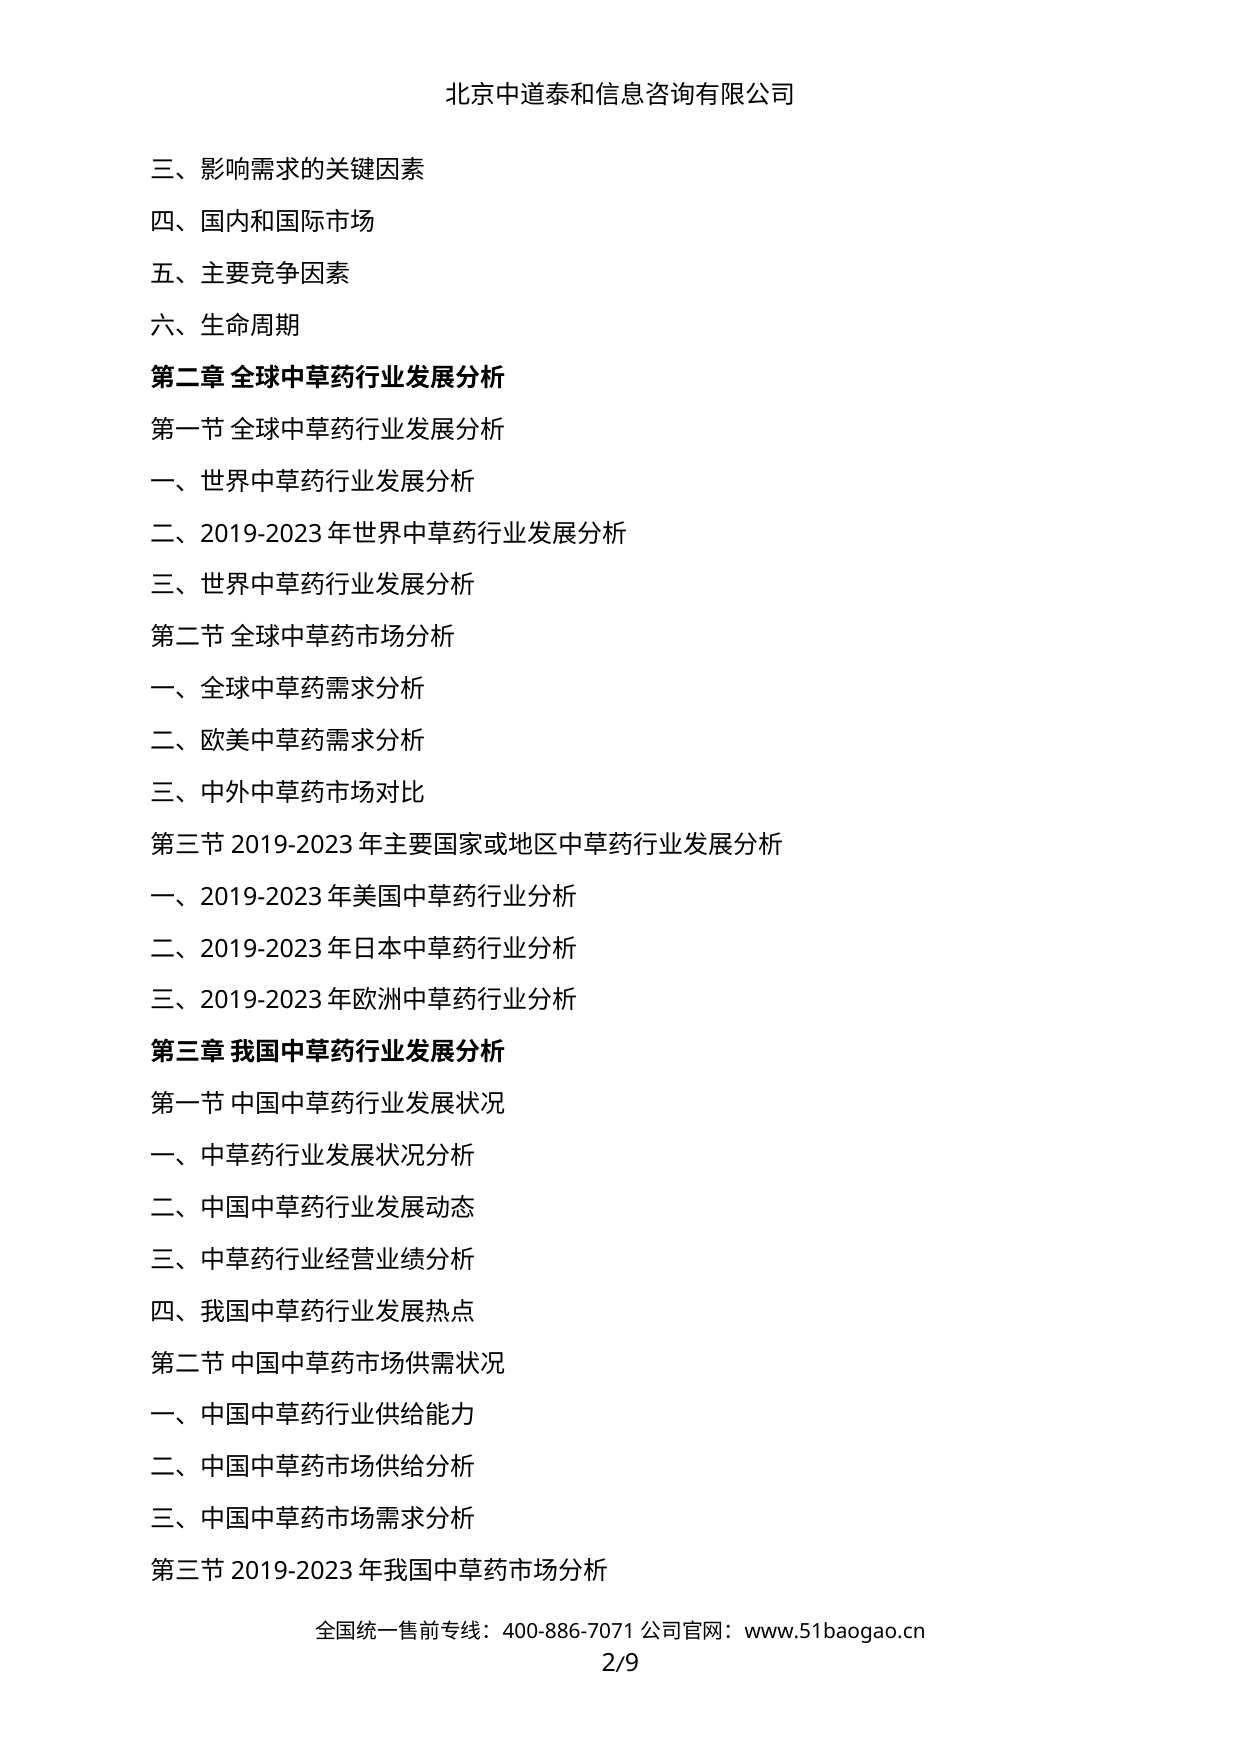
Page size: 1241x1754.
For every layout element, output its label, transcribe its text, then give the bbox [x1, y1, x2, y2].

text 五、主要竞争因素 [150, 254, 1090, 290]
text 二、欧美中草药需求分析 [150, 721, 1090, 757]
text 三、2019-2023年欧洲中草药行业分析 [150, 980, 1090, 1016]
text 第一节 中国中草药行业发展状况 [150, 1084, 1090, 1120]
text 一、2019-2023年美国中草药行业分析 [150, 876, 1090, 912]
text 第三节 2019-2023年我国中草药市场分析 [150, 1551, 1090, 1587]
text 一、世界中草药行业发展分析 [150, 461, 1090, 497]
text 三、中国中草药市场需求分析 [150, 1499, 1090, 1535]
text 第二章 全球中草药行业发展分析 [150, 357, 1090, 394]
text 第二节 中国中草药市场供需状况 [150, 1343, 1090, 1379]
text 一、中国中草药行业供给能力 [150, 1395, 1090, 1431]
text 三、中草药行业经营业绩分析 [150, 1239, 1090, 1276]
text 六、生命周期 [150, 306, 1090, 342]
text 三、中外中草药市场对比 [150, 772, 1090, 809]
text 二、2019-2023年世界中草药行业发展分析 [150, 513, 1090, 549]
text 三、影响需求的关键因素 [150, 150, 1090, 186]
text 第三节 2019-2023年主要国家或地区中草药行业发展分析 [150, 824, 1090, 861]
text 二、2019-2023年日本中草药行业分析 [150, 928, 1090, 964]
text 四、我国中草药行业发展热点 [150, 1291, 1090, 1327]
text 四、国内和国际市场 [150, 202, 1090, 238]
text 二、中国中草药行业发展动态 [150, 1187, 1090, 1224]
text 第一节 全球中草药行业发展分析 [150, 409, 1090, 446]
text 一、中草药行业发展状况分析 [150, 1136, 1090, 1172]
text 三、世界中草药行业发展分析 [150, 565, 1090, 601]
text 一、全球中草药需求分析 [150, 669, 1090, 705]
text 二、中国中草药市场供给分析 [150, 1447, 1090, 1483]
text 第二节 全球中草药市场分析 [150, 617, 1090, 653]
text 第三章 我国中草药行业发展分析 [150, 1032, 1090, 1068]
